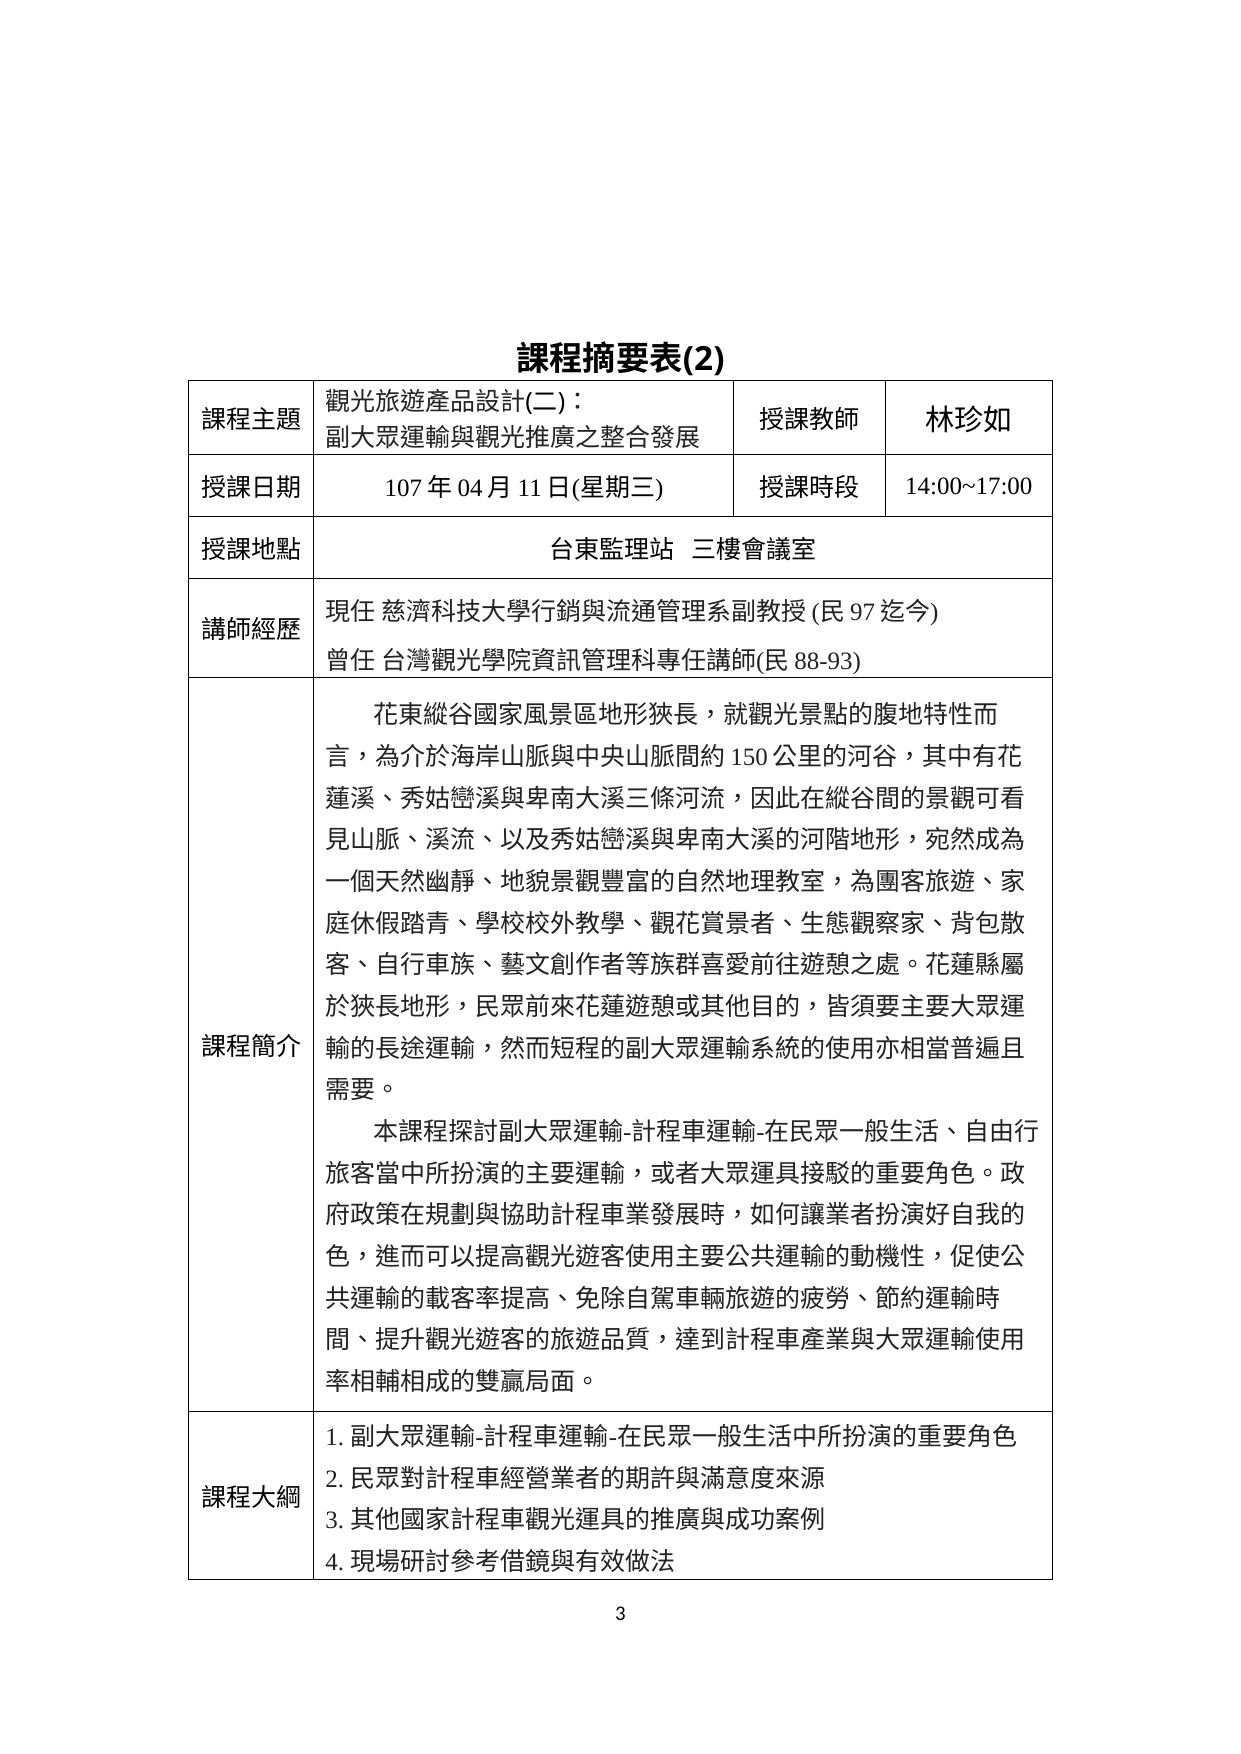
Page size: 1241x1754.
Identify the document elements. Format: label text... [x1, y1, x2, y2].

table_header 課程主題 [189, 381, 313, 454]
table_cell 授課日期 [189, 455, 313, 516]
table_cell 107年 04月11日(星期三) [314, 455, 733, 516]
table_cell 花東縱谷國家風景區地形狹長，就觀光景點的腹地特性而言，為介於海岸山脈與中央山脈間約150公里的河谷，其中有花蓮溪、秀姑巒溪與卑南大溪三條河流，因此在縱谷間的景觀可看見山脈、溪流、以及秀姑巒溪與卑南大溪的河階地形，宛然成為一個天然幽靜、地貌景觀豐富的自然地理教室，為團客旅遊、家庭休假踏青、學校校外教學、觀花賞景者、生態觀察家、背包散客、自行車族、藝文創作者等族群喜愛前往遊憩之處。花蓮縣屬於狹長地形，民眾前來花蓮遊憩或其他目的，皆須要主要大眾運輸的長途運輸，然而短程的副大眾運輸系統的使用亦相當普遍且需要。 本課程探討副大眾運輸-計程車運輸-在民眾一般生活、自由行旅客當中所扮演的主要運輸，或者大眾運具接駁的重要角色。政府政策在規劃與協助計程車業發展時，如何讓業者扮演好自我的色，進而可以提高觀光遊客使用主要公共運輸的動機性，促使公共運輸的載客率提高、免除自駕車輛旅遊的疲勞、節約運輸時間、提升觀光遊客的旅遊品質，達到計程車產業與大眾運輸使用率相輔相成的雙贏局面。 [314, 678, 1052, 1411]
table_cell 講師經歷 [189, 579, 313, 677]
table_cell 台東監理站 三樓會議室 [314, 517, 1052, 578]
table_header 林珍如 [886, 381, 1052, 454]
table_cell 授課地點 [189, 517, 313, 578]
table_header 觀光旅遊產品設計(二)： 副大眾運輸與觀光推廣之整合發展 [314, 381, 733, 454]
table_header 授課教師 [734, 381, 885, 454]
table_cell 課程簡介 [189, 678, 313, 1411]
table_cell 授課時段 [734, 455, 885, 516]
table_cell 14:00~17:00 [886, 455, 1052, 516]
table_cell 課程大綱 [189, 1412, 313, 1579]
table_cell 現任 慈濟科技大學行銷與流通管理系副教授 (民97迄今) 曾任 台灣觀光學院資訊管理科專任講師(民88-93) [314, 579, 1052, 677]
text 課程摘要表(2) [187, 332, 1053, 380]
table_cell 1. 副大眾運輸-計程車運輸-在民眾一般生活中所扮演的重要角色 2. 民眾對計程車經營業者的期許與滿意度來源 3. 其他國家計程車觀光運具的推廣與成功案例 4. 現場研討參考借鏡與有效做法 [314, 1412, 1052, 1579]
